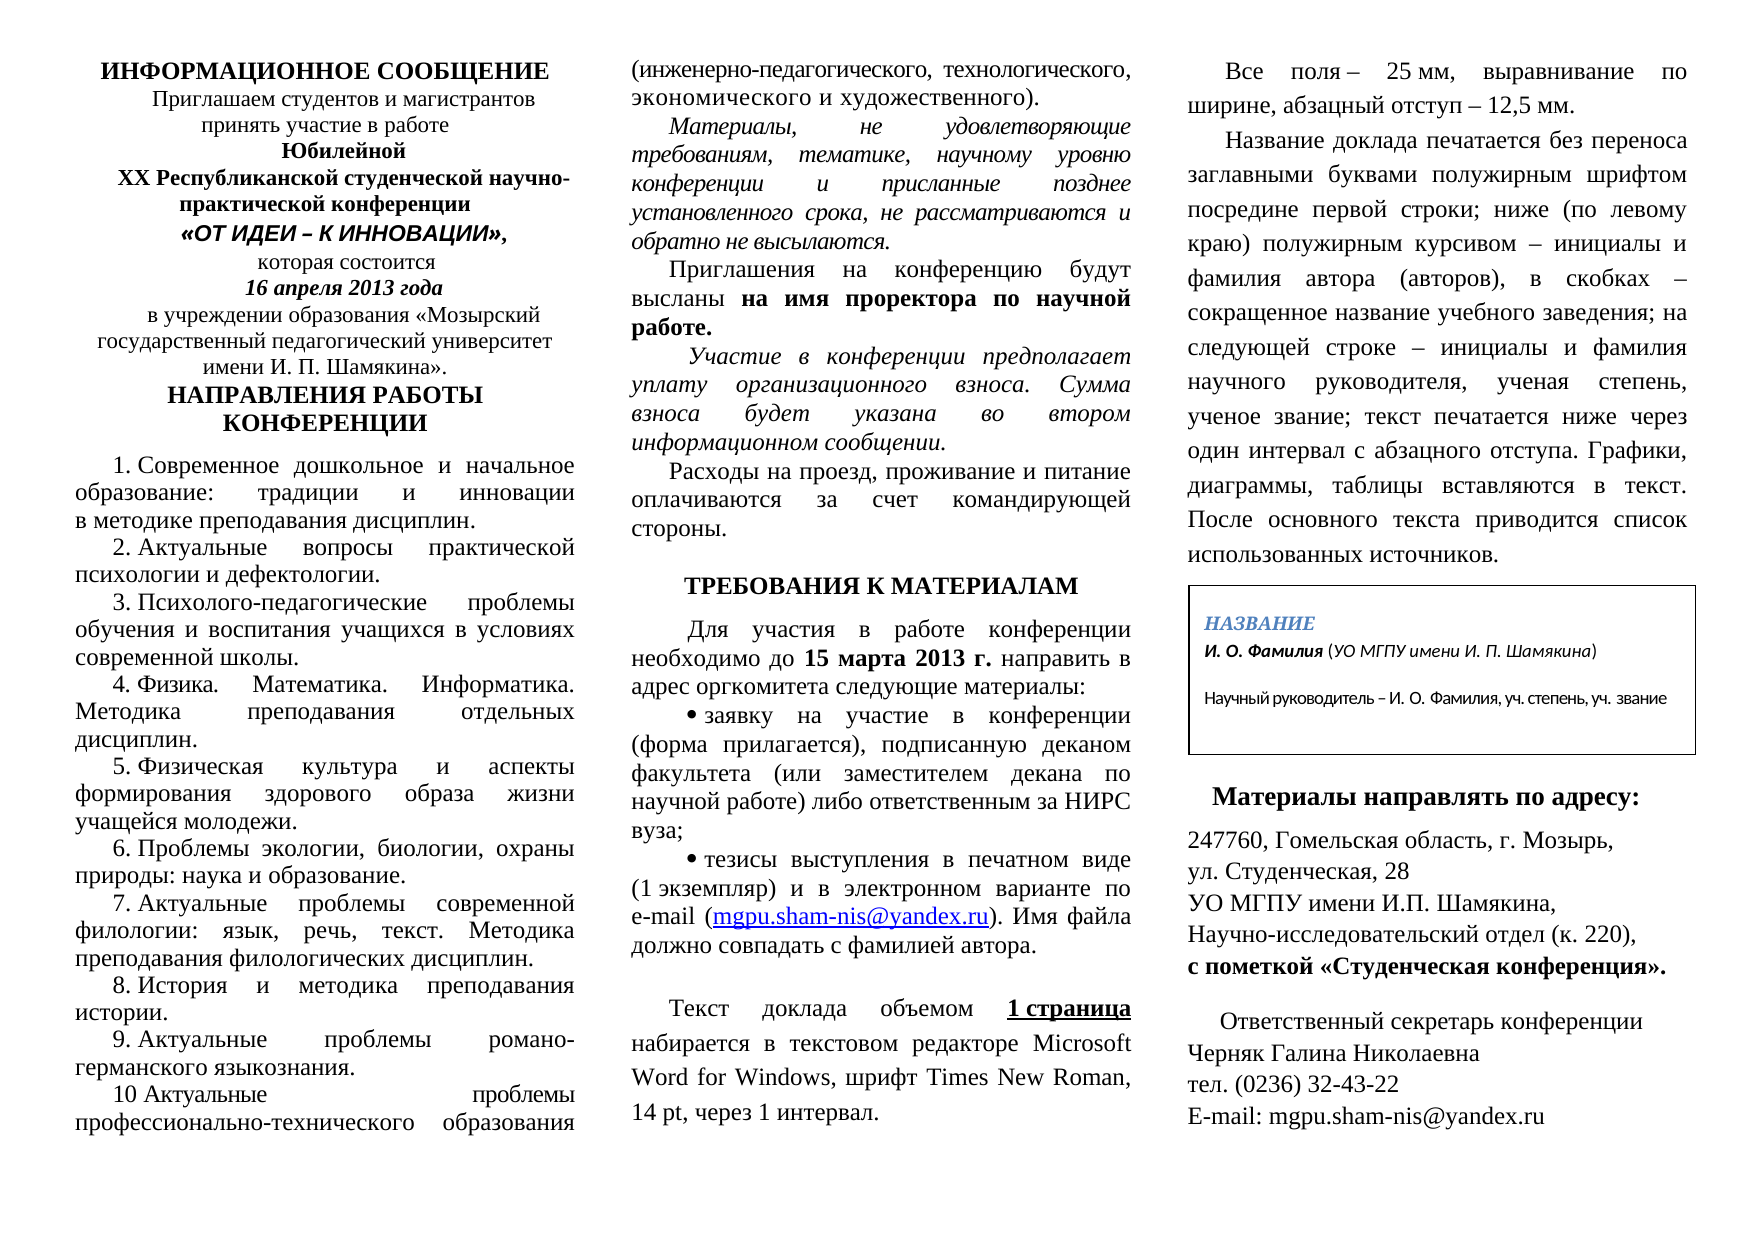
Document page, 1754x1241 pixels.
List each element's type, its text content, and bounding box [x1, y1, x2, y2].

text с пометкой «Студенческая конференция». [1187, 951, 1675, 980]
text 6. Проблемы экологии, биологии, охраны природы: наука и образование. [75, 834, 575, 889]
text E-mail: mgpu.sham-nis@yandex.ru [1187, 1101, 1675, 1130]
text 10 Актуальные проблемы профессионально-технического образования (инженерно-педагогического, технологического, экономического и художественного). [631, 56, 1131, 111]
text Черняк Галина Николаевна [1187, 1038, 1675, 1067]
text 1. Современное дошкольное и начальное образование: традиции и инновации в методике преподавания дисциплин. [75, 452, 575, 534]
text 2. Актуальные вопросы практической психологии и дефектологии. [75, 534, 575, 588]
text тел. (0236) 32-43-22 [1187, 1069, 1675, 1098]
text 10 Актуальные проблемы профессионально-технического образования (инженерно-педагогического, технологического, экономического и художественного). [75, 1081, 575, 1135]
text 4. Физика. Математика. Информатика. Методика преподавания отдельных дисциплин. [75, 670, 575, 752]
text XХ Республиканской студенческой научно-практической конференции [75, 164, 575, 217]
text 247760, Гомельская область, г. Мозырь, [1187, 825, 1675, 853]
text которая состоится [75, 248, 575, 274]
text ул. Студенческая, 28 [1187, 856, 1675, 885]
text тезисы выступления в печатном виде (1 экземпляр) и в электронном варианте по е-mail (mgpu.sham-nis@yandex.ru). Имя файла должно совпадать с фамилией автора. [631, 844, 1131, 959]
text 8. История и методика преподавания истории. [75, 971, 575, 1026]
text 3. Психолого-педагогические проблемы обучения и воспитания учащихся в условиях современной школы. [75, 588, 575, 670]
text Информационное сообщение [75, 56, 575, 85]
text «От идеи – к инновации», [75, 217, 575, 248]
text 5. Физическая культура и аспекты формирования здорового образа жизни учащейся молодежи. [75, 752, 575, 834]
text Материалы, не удовлетворяющие требованиям, тематике, научному уровню конференции и присланные позднее установленного срока, не рассматриваются и обратно не высылаются. [631, 111, 1131, 254]
text Научно-исследовательский отдел (к. 220), [1187, 919, 1694, 948]
text Приглашаем студентов и магистрантов принять участие в работе [75, 85, 575, 138]
text 9. Актуальные проблемы романо-германского языкознания. [75, 1026, 575, 1081]
text Участие в конференции предполагает уплату организационного взноса. Сумма взноса будет указана во втором информационном сообщении. [631, 341, 1131, 456]
text Юбилейной [75, 138, 575, 164]
text Для участия в работе конференции необходимо до 15 марта 2013 г. направить в адрес оргкомитета следующие материалы: [631, 614, 1131, 700]
text 16 апреля 2013 года [75, 274, 575, 301]
text Направления работы конференции [75, 380, 575, 437]
text заявку на участие в конференции (форма прилагается), подписанную деканом факультета (или заместителем декана по научной работе) либо ответственным за НИРС вуза; [631, 700, 1131, 844]
text Ответственный секретарь конференции [1187, 1006, 1675, 1035]
text Материалы направлять по адресу: [1206, 780, 1646, 811]
text Расходы на проезд, проживание и питание оплачиваются за счет командирующей стороны. [631, 456, 1131, 542]
text 7. Актуальные проблемы современной филологии: язык, речь, текст. Методика преподавания филологических дисциплин. [75, 889, 575, 971]
text в учреждении образования «Мозырский государственный педагогический университет имени И. П. Шамякина». [75, 301, 575, 380]
text Текст доклада объемом 1 страница набирается в текстовом редакторе Microsoft Word for Windows, шрифт Times New Roman, 14 pt, через 1 интервал. [631, 993, 1131, 1126]
text Требования к материалам [631, 571, 1131, 599]
text Название доклада печатается без переноса заглавными буквами полужирным шрифтом посредине первой строки; ниже (по левому краю) полужирным курсивом – инициалы и фамилия автора (авторов), в скобках – сокращенное название учебного заведения; на следующей строке – инициалы и фамилия научного руководителя, ученая степень, ученое звание; текст печатается ниже через один интервал с абзацного отступа. Графики, диаграммы, таблицы вставляются в текст. После основного текста приводится список использованных источников. [1187, 125, 1687, 568]
text Все поля – 25 мм, выравнивание по ширине, абзацный отступ – 12,5 мм. [1187, 56, 1687, 119]
text Приглашения на конференцию будут высланы на имя проректора по научной работе. [631, 254, 1131, 341]
text УО МГПУ имени И.П. Шамякина, [1187, 888, 1694, 917]
